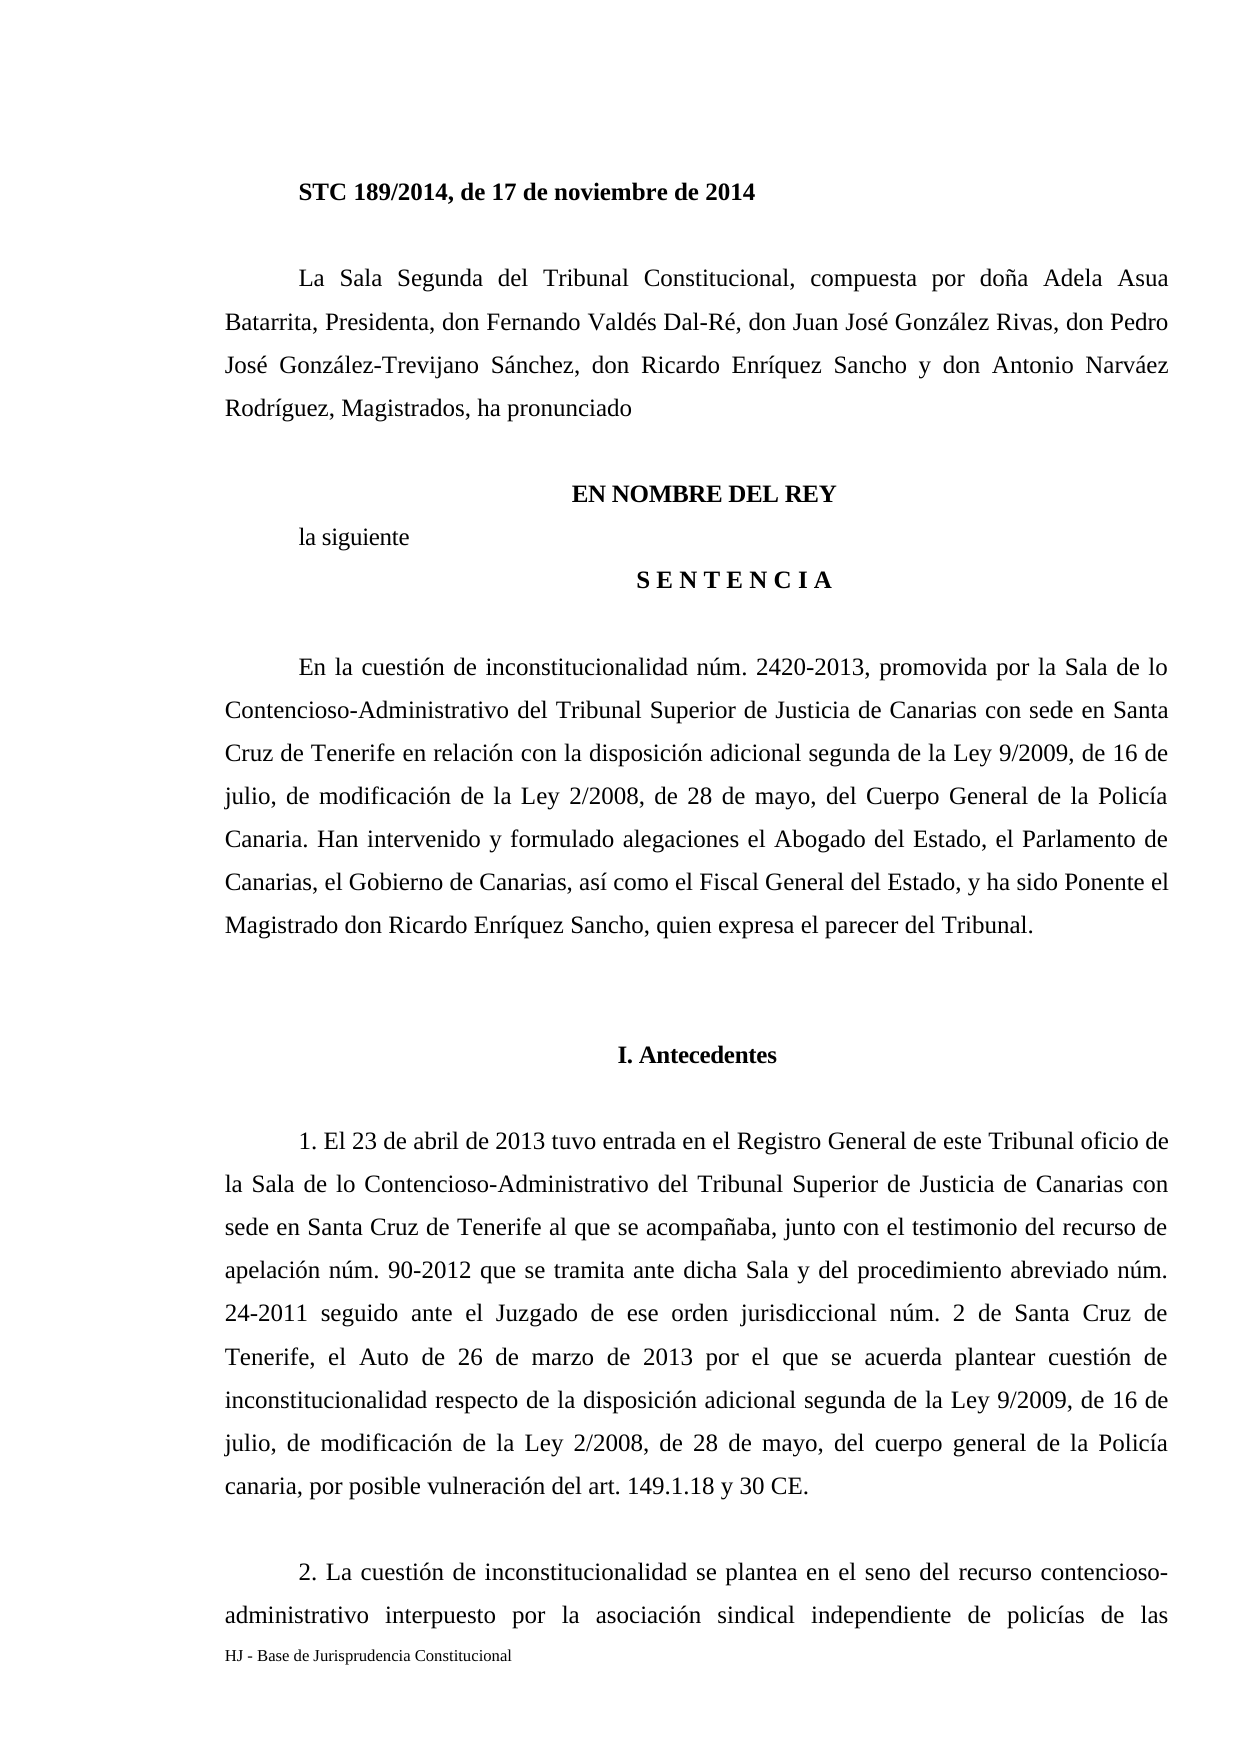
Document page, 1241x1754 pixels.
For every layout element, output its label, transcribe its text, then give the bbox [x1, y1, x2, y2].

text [224, 1557, 1169, 1629]
text la siguiente [224, 522, 1110, 551]
text STC 189/2014, de 17 de noviembre de 2014 [224, 177, 1169, 206]
text EN NOMBRE DEL REY [224, 479, 1110, 508]
text En la cuestión de inconstitucionalidad núm. 2420-2013, promovida por la Sala de lo Contencioso-Administrativo del Tribunal Superior de Justicia de Canarias con sede en Santa Cruz de Tenerife en relación con la disposición adicional segunda de la Ley 9/2009, de 16 de julio, de modificación de la Ley 2/2008, de 28 de mayo, del Cuerpo General de la Policía Canaria. Han intervenido y formulado alegaciones el Abogado del Estado, el Parlamento de Canarias, el Gobierno de Canarias, así como el Fiscal General del Estado, y ha sido Ponente el Magistrado don Ricardo Enríquez Sancho, quien expresa el parecer del Tribunal. [224, 652, 1169, 939]
text 1. El 23 de abril de 2013 tuvo entrada en el Registro General de este Tribunal oficio de la Sala de lo Contencioso-Administrativo del Tribunal Superior de Justicia de Canarias con sede en Santa Cruz de Tenerife al que se acompañaba, junto con el testimonio del recurso de apelación núm. 90-2012 que se tramita ante dicha Sala y del procedimiento abreviado núm. 24-2011 seguido ante el Juzgado de ese orden jurisdiccional núm. 2 de Santa Cruz de Tenerife, el Auto de 26 de marzo de 2013 por el que se acuerda plantear cuestión de inconstitucionalidad respecto de la disposición adicional segunda de la Ley 9/2009, de 16 de julio, de modificación de la Ley 2/2008, de 28 de mayo, del cuerpo general de la Policía canaria, por posible vulneración del art. 149.1.18 y 30 CE. [224, 1126, 1169, 1500]
text La Sala Segunda del Tribunal Constitucional, compuesta por doña Adela Asua Batarrita, Presidenta, don Fernando Valdés Dal-Ré, don Juan José González Rivas, don Pedro José González-Trevijano Sánchez, don Ricardo Enríquez Sancho y don Antonio Narváez Rodríguez, Magistrados, ha pronunciado [224, 263, 1169, 422]
text S E N T E N C I A [224, 565, 1169, 594]
text I. Antecedentes [224, 1040, 1169, 1068]
